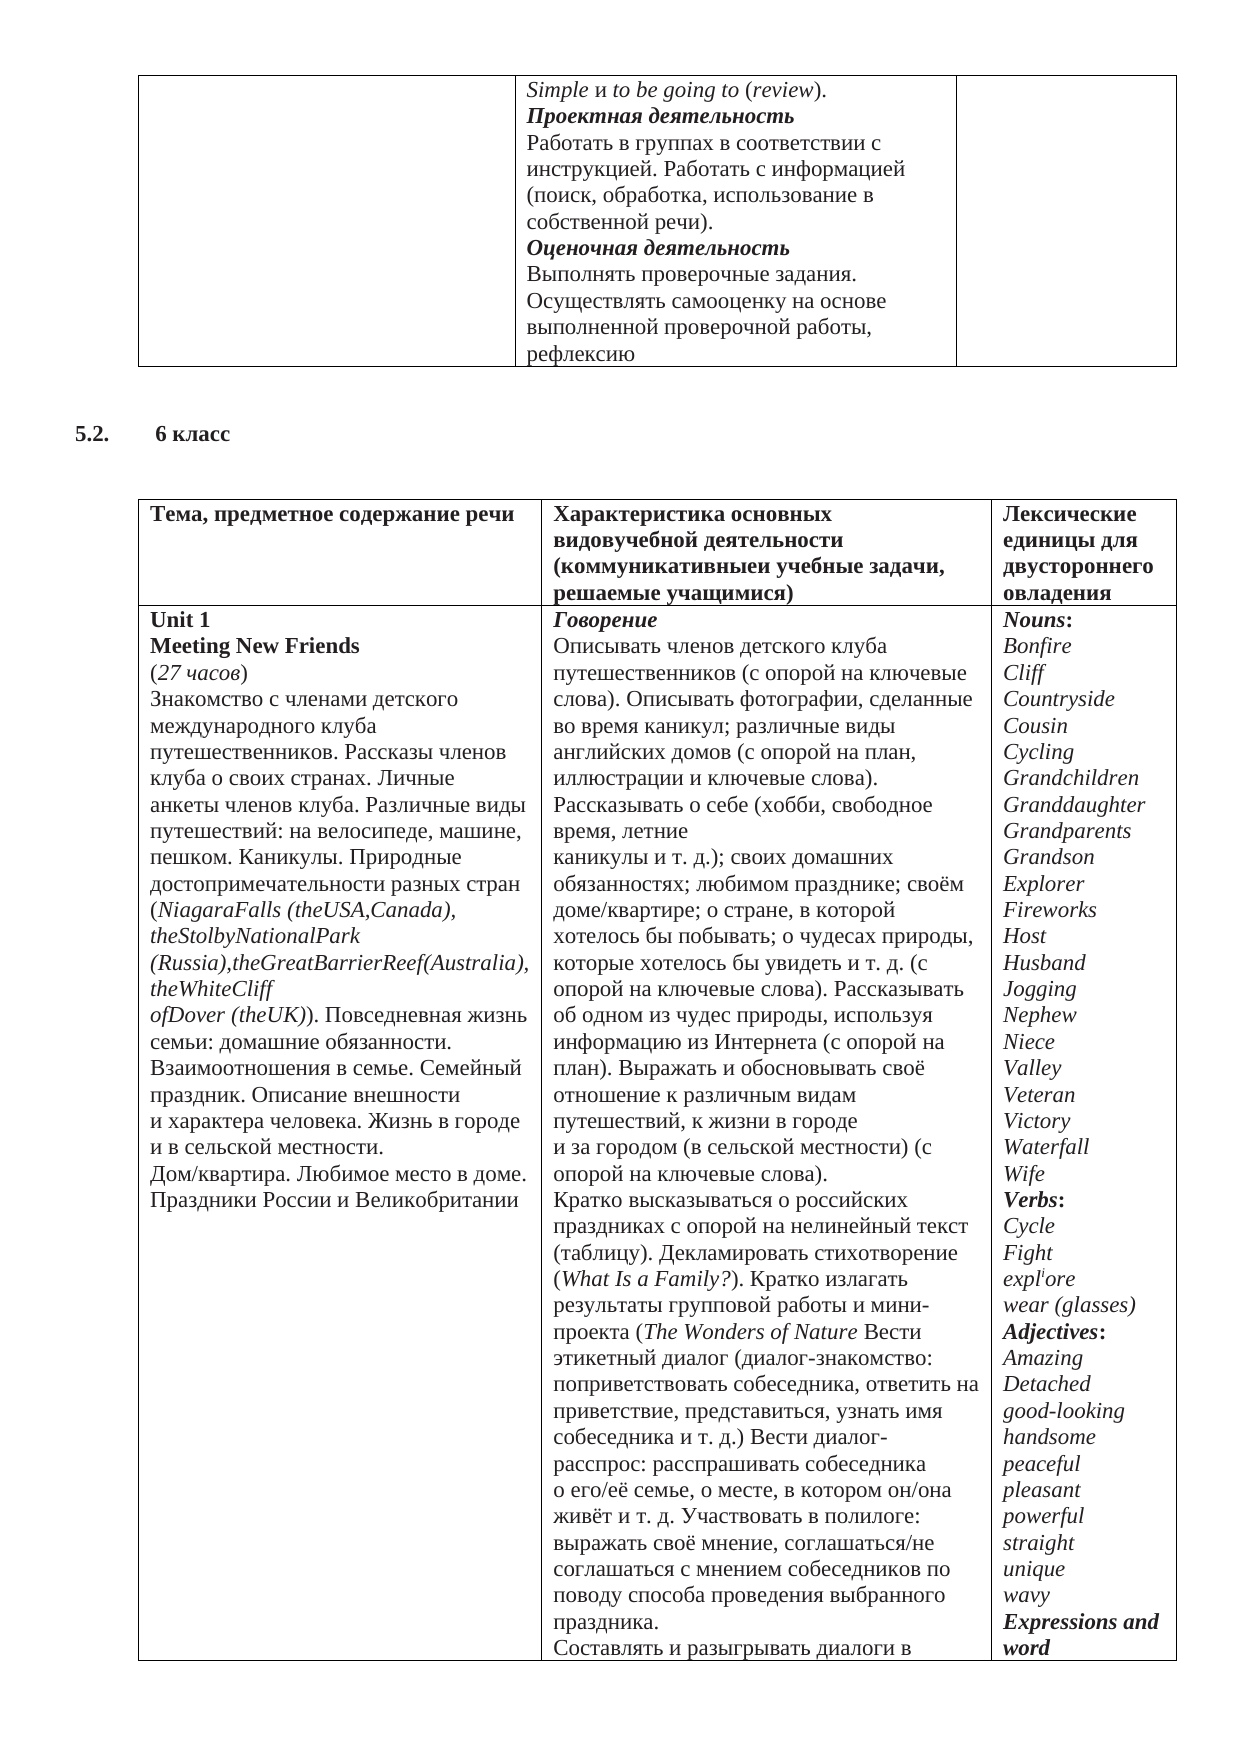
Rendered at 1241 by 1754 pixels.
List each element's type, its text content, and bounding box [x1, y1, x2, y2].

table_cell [139, 606, 541, 1660]
list 5.2. 6 класс [75, 420, 1165, 446]
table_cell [992, 606, 1176, 1660]
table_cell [542, 606, 991, 1660]
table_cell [139, 76, 515, 366]
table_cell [957, 76, 1176, 366]
table_header Тема, предметное содержание речи [139, 500, 541, 605]
table_header Характеристика основных видовучебной деятельности (коммуникативныеи учебные задачи, решаемые учащимися) [542, 500, 991, 605]
table_header Лексические единицы для двустороннего овладения [992, 500, 1176, 605]
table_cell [516, 76, 956, 366]
